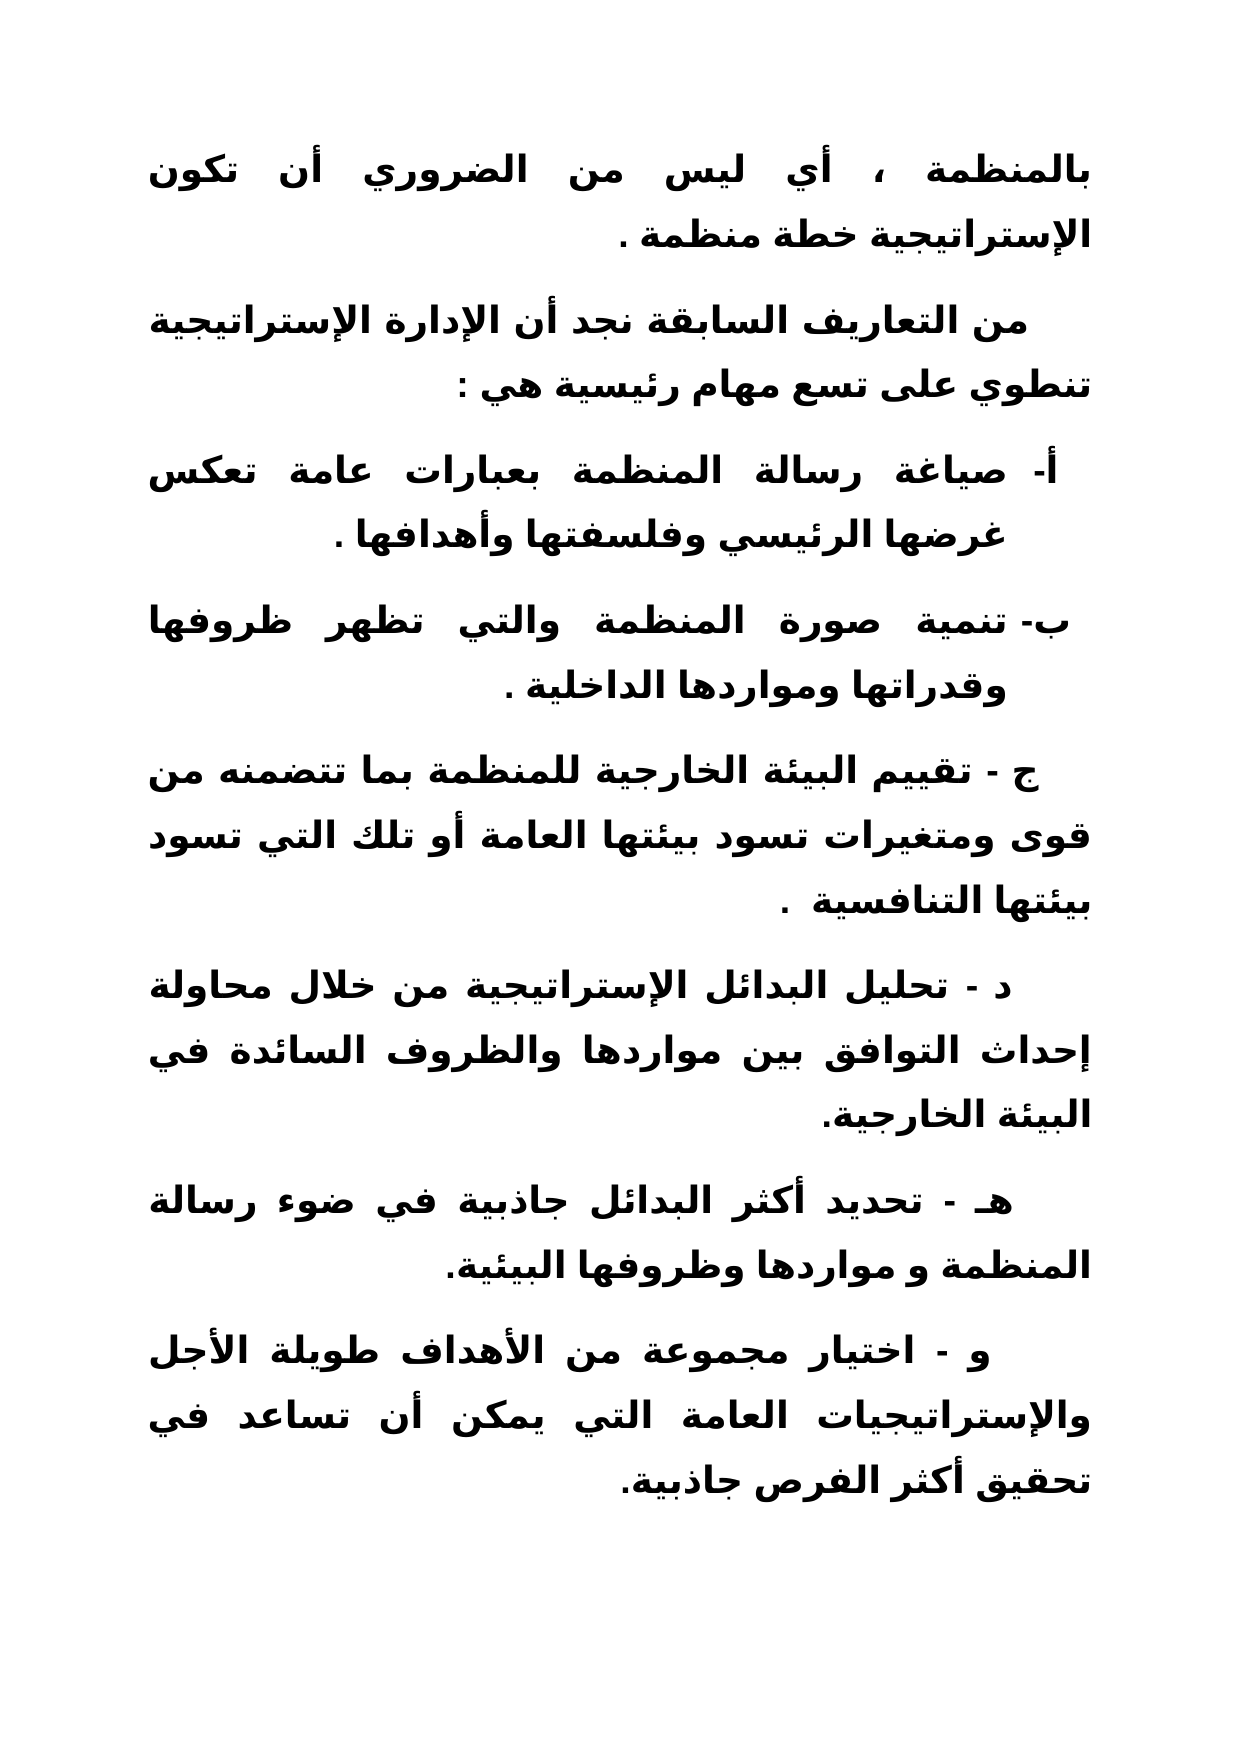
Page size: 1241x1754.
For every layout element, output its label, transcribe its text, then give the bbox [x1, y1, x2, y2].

text من التعاريف السابقة نجد أن الإدارة الإستراتيجية تنطوي على تسع مهام رئيسية هي : [148, 298, 1093, 406]
text ج - تقييم البيئة الخارجية للمنظمة بما تتضمنه من قوى ومتغيرات تسود بيئتها العامة أو تلك التي تسود بيئتها التنافسية . [148, 748, 1093, 921]
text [148, 148, 1093, 255]
list تنمية صورة المنظمة والتي تظهر ظروفها وقدراتها ومواردها الداخلية . [148, 598, 1046, 706]
list صياغة رسالة المنظمة بعبارات عامة تعكس غرضها الرئيسي وفلسفتها وأهدافها . [148, 448, 1046, 556]
text د - تحليل البدائل الإستراتيجية من خلال محاولة إحداث التوافق بين مواردها والظروف السائدة في البيئة الخارجية. [148, 963, 1093, 1136]
text هـ - تحديد أكثر البدائل جاذبية في ضوء رسالة المنظمة و مواردها وظروفها البيئية. [148, 1178, 1093, 1286]
text و - اختيار مجموعة من الأهداف طويلة الأجل والإستراتيجيات العامة التي يمكن أن تساعد في تحقيق أكثر الفرص جاذبية. [148, 1328, 1093, 1501]
